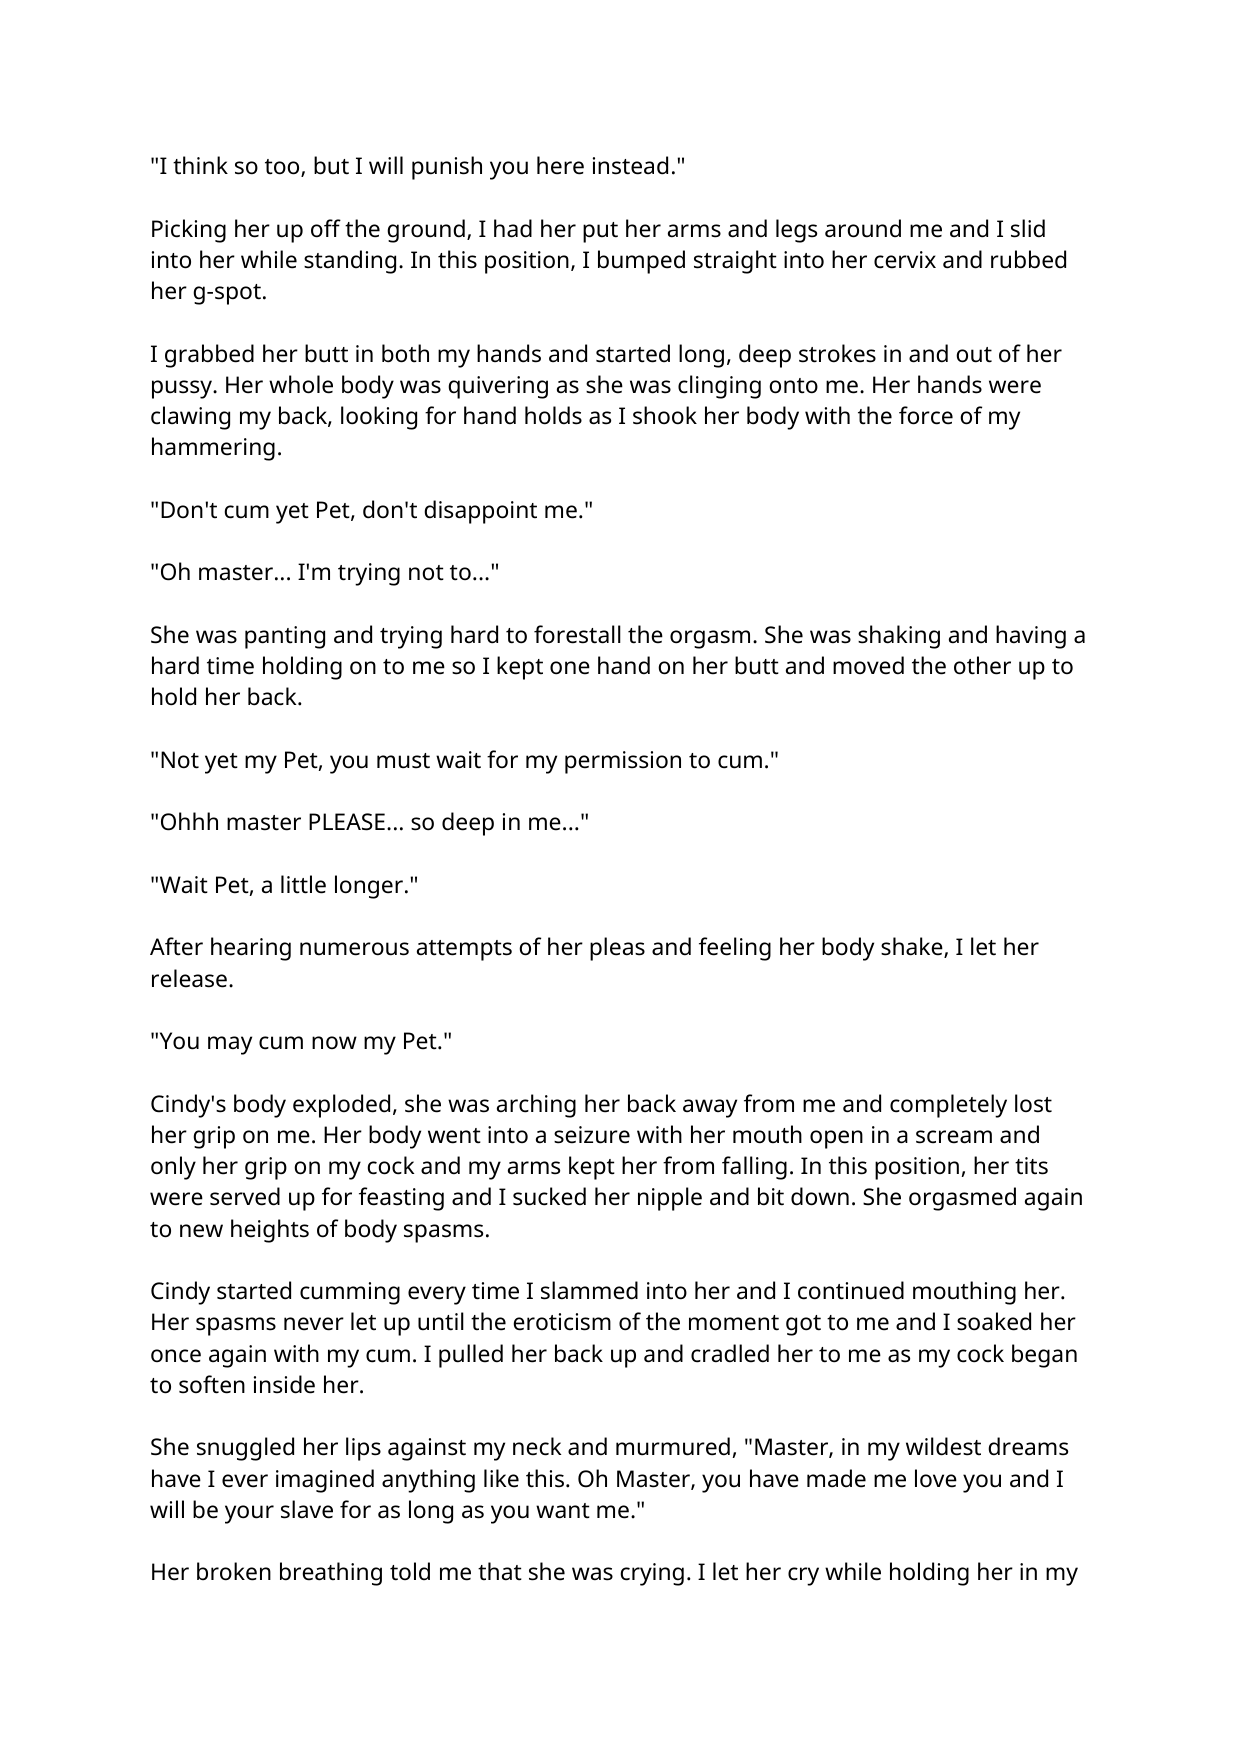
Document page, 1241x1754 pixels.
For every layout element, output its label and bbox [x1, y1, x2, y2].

text [150, 150, 1090, 1587]
